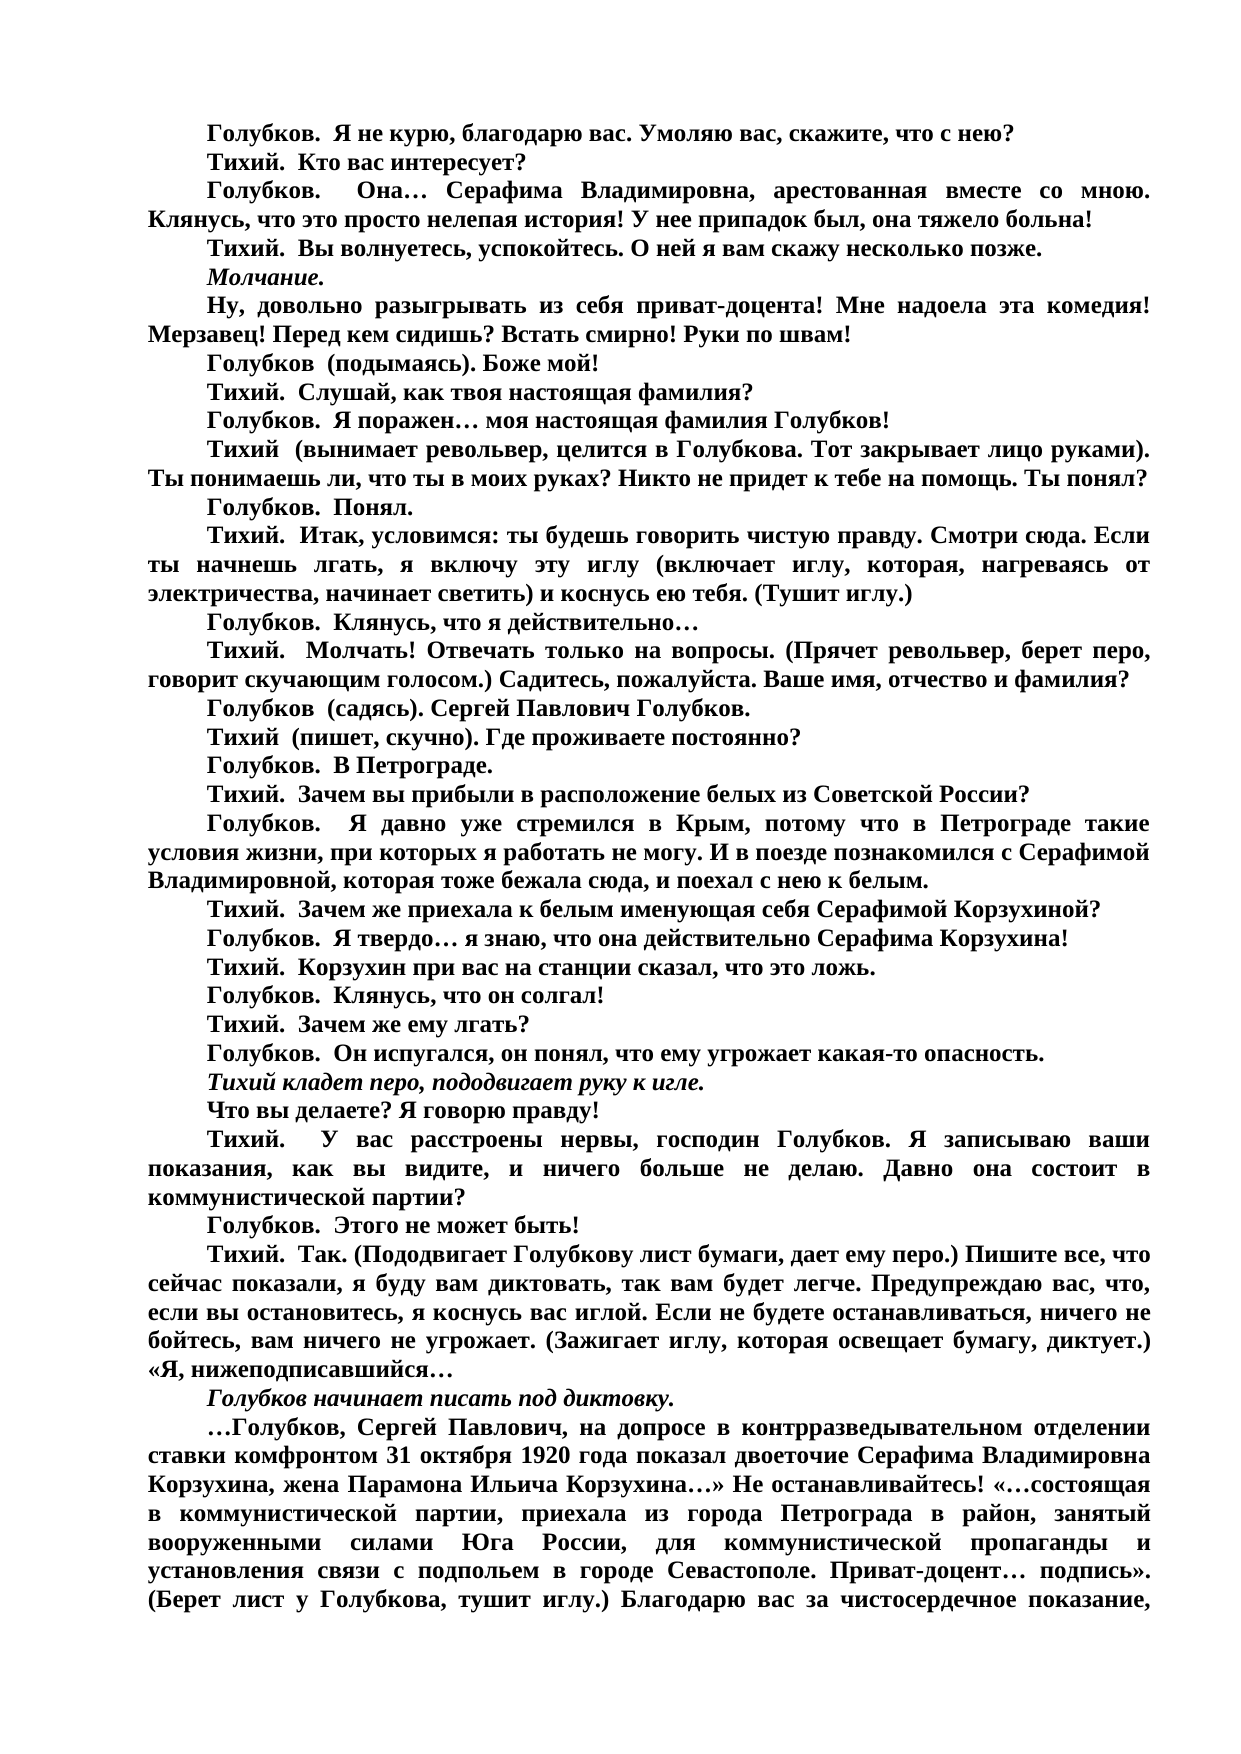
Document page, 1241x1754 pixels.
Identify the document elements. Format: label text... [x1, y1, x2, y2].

text Голубков (подымаясь). Боже мой! [148, 348, 1152, 377]
text Тихий кладет перо, пододвигает руку к игле. [148, 1067, 1152, 1096]
text Тихий. Итак, условимся: ты будешь говорить чистую правду. Смотри сюда. Если ты начнешь лгать, я включу эту иглу (включает иглу, которая, нагреваясь от электричества, начинает светить) и коснусь ею тебя. (Тушит иглу.) [148, 521, 1152, 607]
text Голубков. Клянусь, что он солгал! [148, 981, 1152, 1009]
text Тихий. Зачем же приехала к белым именующая себя Серафимой Корзухиной? [148, 894, 1152, 923]
text Голубков. Я не курю, благодарю вас. Умоляю вас, скажите, что с нею? [148, 118, 1152, 147]
text Тихий. Так. (Пододвигает Голубкову лист бумаги, дает ему перо.) Пишите все, что сейчас показали, я буду вам диктовать, так вам будет легче. Предупреждаю вас, что, если вы остановитесь, я коснусь вас иглой. Если не будете останавливаться, ничего не бойтесь, вам ничего не угрожает. (Зажигает иглу, которая освещает бумагу, диктует.) «Я, нижеподписавшийся… [148, 1239, 1152, 1383]
text Голубков. Клянусь, что я действительно… [148, 607, 1152, 636]
text Голубков (садясь). Сергей Павлович Голубков. [148, 693, 1152, 722]
text Голубков. Этого не может быть! [148, 1211, 1152, 1239]
text Тихий (вынимает револьвер, целится в Голубкова. Тот закрывает лицо руками). Ты понимаешь ли, что ты в моих руках? Никто не придет к тебе на помощь. Ты понял? [148, 434, 1152, 492]
text Тихий. Слушай, как твоя настоящая фамилия? [148, 377, 1152, 406]
text Голубков начинает писать под диктовку. [148, 1383, 1152, 1412]
text Тихий. Зачем вы прибыли в расположение белых из Советской России? [148, 779, 1152, 808]
text Тихий. Зачем же ему лгать? [148, 1009, 1152, 1038]
text Тихий. Молчать! Отвечать только на вопросы. (Прячет револьвер, берет перо, говорит скучающим голосом.) Садитесь, пожалуйста. Ваше имя, отчество и фамилия? [148, 636, 1152, 693]
text Что вы делаете? Я говорю правду! [148, 1096, 1152, 1124]
text Голубков. Я поражен… моя настоящая фамилия Голубков! [148, 406, 1152, 434]
text Ну, довольно разыгрывать из себя приват-доцента! Мне надоела эта комедия! Мерзавец! Перед кем сидишь? Встать смирно! Руки по швам! [148, 291, 1152, 348]
text Голубков. Я давно уже стремился в Крым, потому что в Петрограде такие условия жизни, при которых я работать не могу. И в поезде познакомился с Серафимой Владимировной, которая тоже бежала сюда, и поехал с нею к белым. [148, 808, 1152, 894]
text Тихий. У вас расстроены нервы, господин Голубков. Я записываю ваши показания, как вы видите, и ничего больше не делаю. Давно она состоит в коммунистической партии? [148, 1124, 1152, 1211]
text Тихий. Корзухин при вас на станции сказал, что это ложь. [148, 952, 1152, 981]
text Голубков. Он испугался, он понял, что ему угрожает какая-то опасность. [148, 1038, 1152, 1067]
text Голубков. В Петрограде. [148, 751, 1152, 779]
text Молчание. [148, 262, 1152, 291]
text Голубков. Я твердо… я знаю, что она действительно Серафима Корзухина! [148, 923, 1152, 952]
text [148, 1412, 1152, 1613]
text Тихий (пишет, скучно). Где проживаете постоянно? [148, 722, 1152, 751]
text Голубков. Она… Серафима Владимировна, арестованная вместе со мною. Клянусь, что это просто нелепая история! У нее припадок был, она тяжело больна! [148, 176, 1152, 233]
text Тихий. Вы волнуетесь, успокойтесь. О ней я вам скажу несколько позже. [148, 233, 1152, 262]
text Голубков. Понял. [148, 492, 1152, 521]
text Тихий. Кто вас интересует? [148, 147, 1152, 176]
